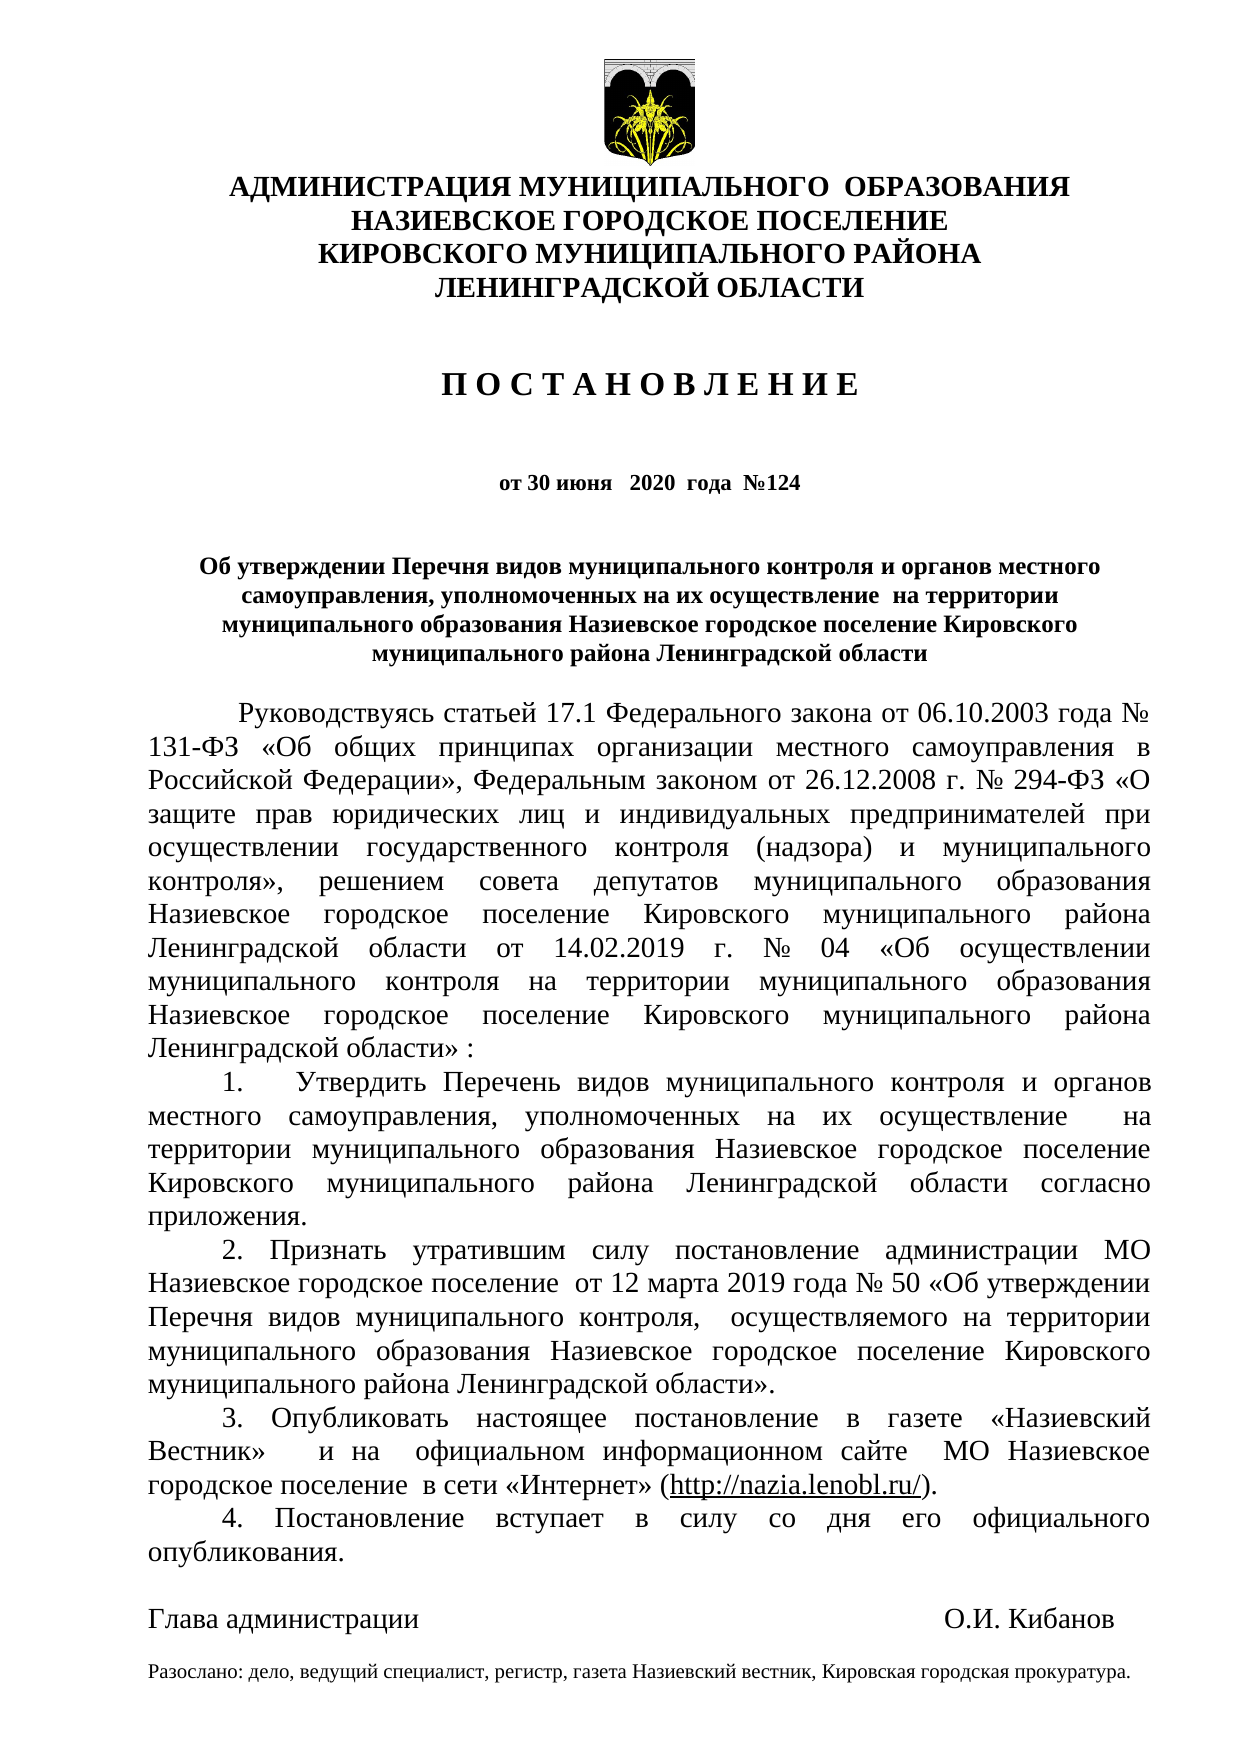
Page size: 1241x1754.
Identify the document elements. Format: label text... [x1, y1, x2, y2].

text 4. Постановление вступает в силу со дня его официального опубликования. [148, 1500, 1152, 1567]
text ЛЕНИНГРАДСКОЙ ОБЛАСТИ [148, 270, 1152, 304]
text Разослано: дело, ведущий специалист, регистр, газета Назиевский вестник, Кировская городская прокуратура. [148, 1658, 1152, 1683]
text 2. Признать утратившим силу постановление администрации МО Назиевское городское поселение от 12 марта 2019 года № 50 «Об утверждении Перечня видов муниципального контроля, осуществляемого на территории муниципального образования Назиевское городское поселение Кировского муниципального района Ленинградской области». [148, 1232, 1152, 1400]
text 3. Опубликовать настоящее постановление в газете «Назиевский Вестник» и на официальном информационном сайте МО Назиевское городское поселение в сети «Интернет» (http://nazia.lenobl.ru/). [148, 1400, 1152, 1500]
text АДМИНИСТРАЦИЯ МУНИЦИПАЛЬНОГО ОБРАЗОВАНИЯ [148, 169, 1152, 203]
text П О С Т А Н О В Л Е Н И Е [148, 364, 1152, 402]
text Глава администрации О.И. Кибанов [148, 1601, 1152, 1634]
text КИРОВСКОГО МУНИЦИПАЛЬНОГО РАЙОНА [148, 237, 1152, 270]
list Утвердить Перечень видов муниципального контроля и органов местного самоуправления, уполномоченных на их осуществление на территории муниципального образования Назиевское городское поселение Кировского муниципального района Ленинградской области согласно приложения. [148, 1098, 1152, 1232]
text от 30 июня 2020 года №124 [148, 468, 1152, 495]
text Руководствуясь статьей 17.1 Федерального закона от 06.10.2003 года № 131-ФЗ «Об общих принципах организации местного самоуправления в Российской Федерации», Федеральным законом от 26.12.2008 г. № 294-ФЗ «О защите прав юридических лиц и индивидуальных предпринимателей при осуществлении государственного контроля (надзора) и муниципального контроля», решением совета депутатов муниципального образования Назиевское городское поселение Кировского муниципального района Ленинградской области от 14.02.2019 г. № 04 «Об осуществлении муниципального контроля на территории муниципального образования Назиевское городское поселение Кировского муниципального района Ленинградской области» : [148, 695, 1152, 1064]
text НАЗИЕВСКОЕ ГОРОДСКОЕ ПОСЕЛЕНИЕ [148, 203, 1152, 237]
list Утвердить Перечень видов муниципального контроля и органов местного самоуправления, уполномоченных на их осуществление на территории муниципального образования Назиевское городское поселение Кировского муниципального района Ленинградской области согласно приложения. [148, 1064, 1022, 1098]
text Об утверждении Перечня видов муниципального контроля и органов местного самоуправления, уполномоченных на их осуществление на территории муниципального образования Назиевское городское поселение Кировского муниципального района Ленинградской области [148, 551, 1152, 666]
picture [604, 59, 695, 166]
